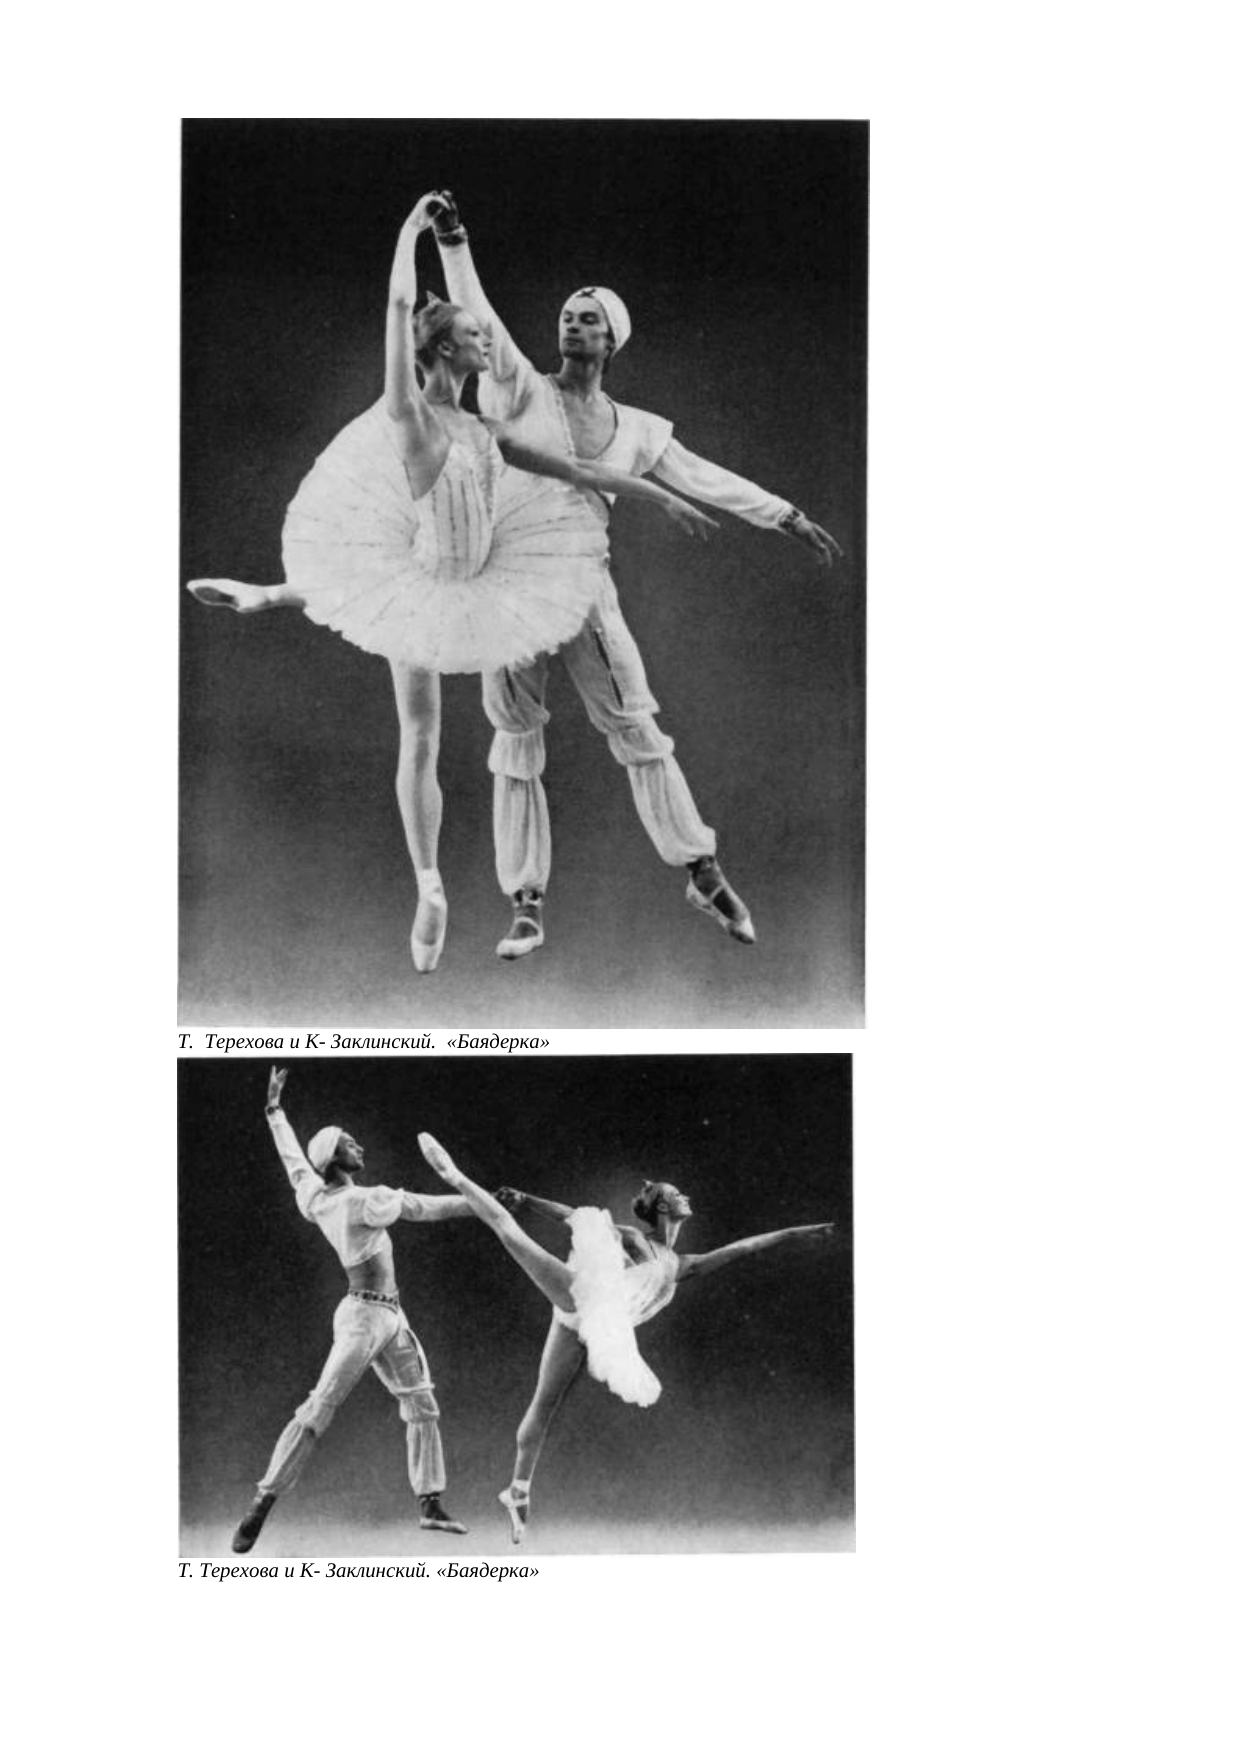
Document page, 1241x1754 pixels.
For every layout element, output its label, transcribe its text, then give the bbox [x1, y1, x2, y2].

picture [177, 1053, 856, 1558]
text Т. Терехова и К- Заклинский. «Баядерка» [177, 1558, 1152, 1582]
text Т. Терехова и К- Заклинский. «Баядерка» [177, 1029, 1152, 1053]
picture [177, 118, 870, 1029]
